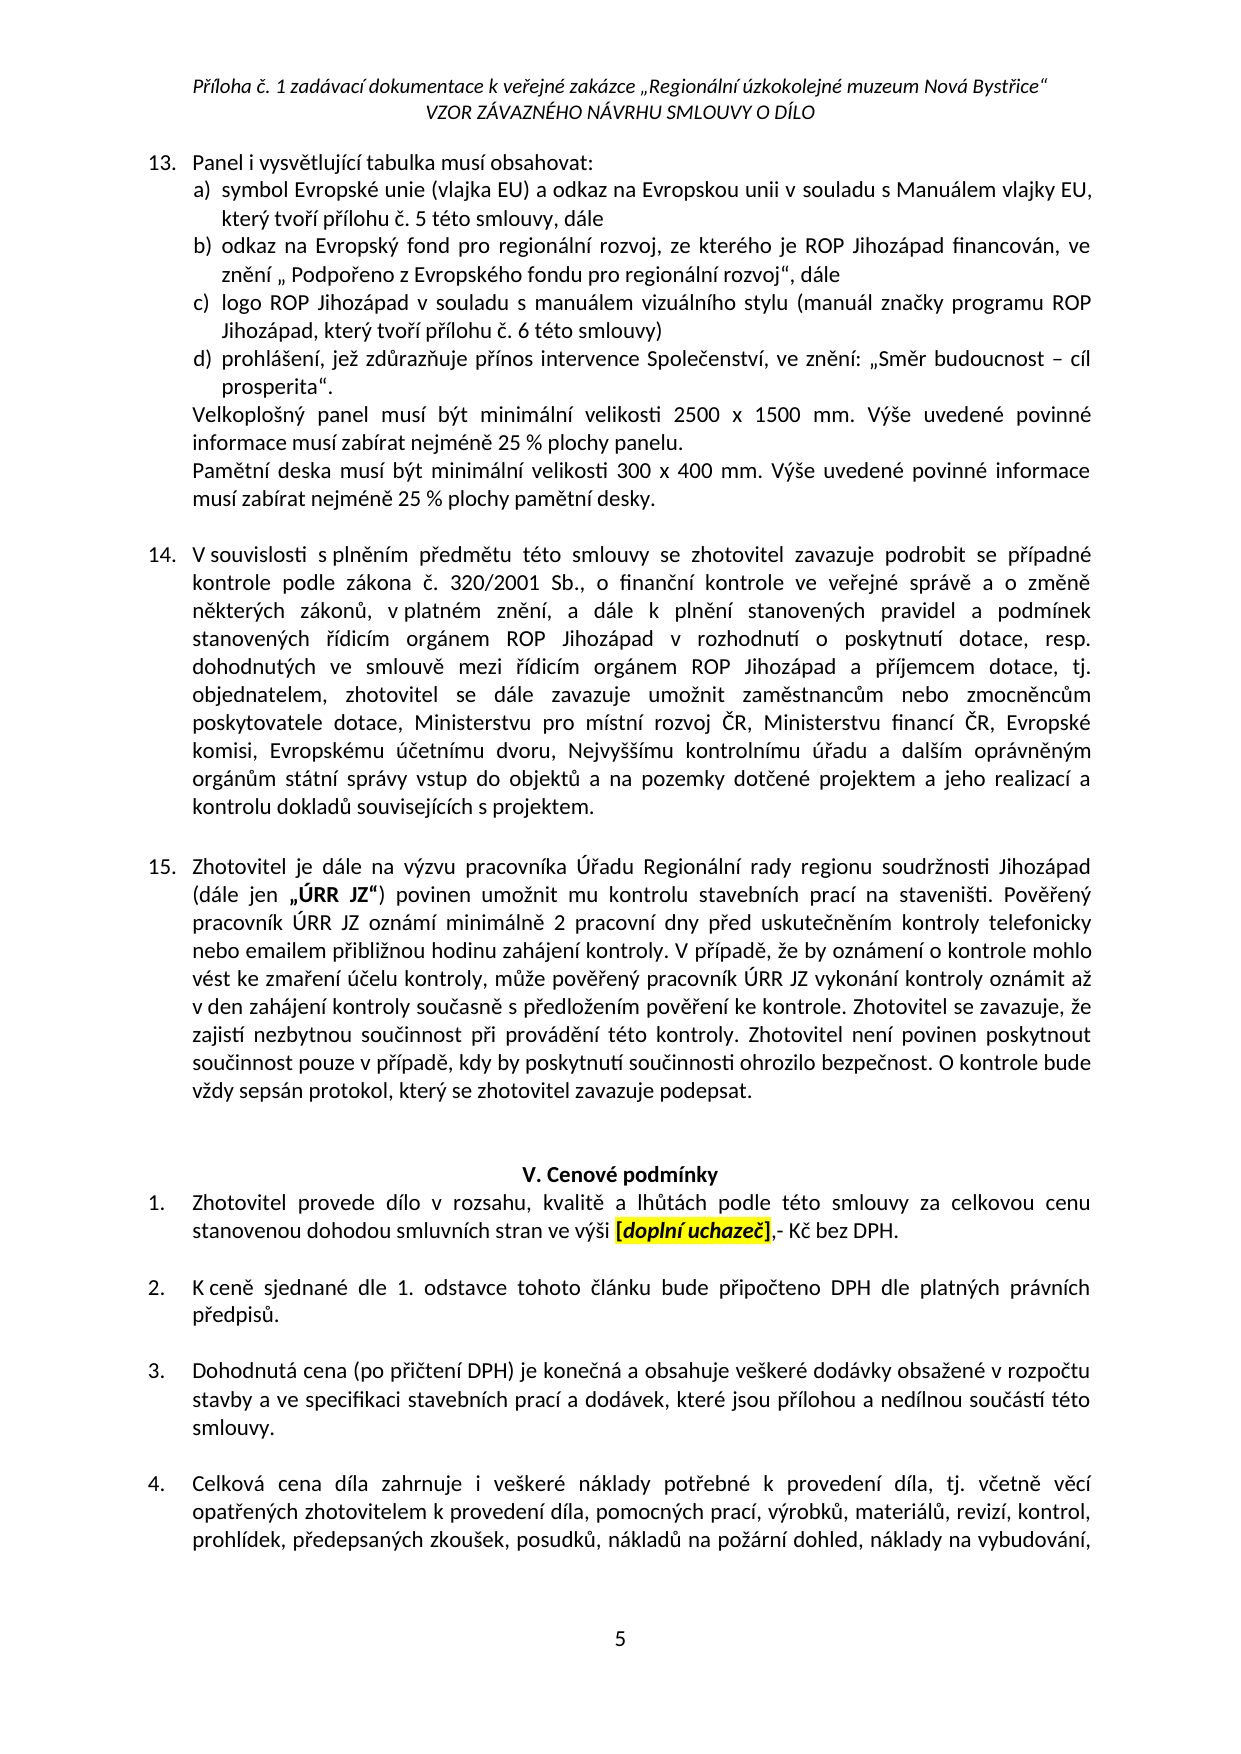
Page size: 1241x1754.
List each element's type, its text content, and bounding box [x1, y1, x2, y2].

list V souvislosti s plněním předmětu této smlouvy se zhotovitel zavazuje podrobit se případné kontrole podle zákona č. 320/2001 Sb., o finanční kontrole ve veřejné správě a o změně některých zákonů, v platném znění, a dále k plnění stanovených pravidel a podmínek stanovených řídicím orgánem ROP Jihozápad v rozhodnutí o poskytnutí dotace, resp. dohodnutých ve smlouvě mezi řídicím orgánem ROP Jihozápad a příjemcem dotace, tj. objednatelem, zhotovitel se dále zavazuje umožnit zaměstnancům nebo zmocněncům poskytovatele dotace, Ministerstvu pro místní rozvoj ČR, Ministerstvu financí ČR, Evropské komisi, Evropskému účetnímu dvoru, Nejvyššímu kontrolnímu úřadu a dalším oprávněným orgánům státní správy vstup do objektů a na pozemky dotčené projektem a jeho realizací a kontrolu dokladů souvisejících s projektem. [148, 540, 1093, 820]
list Dohodnutá cena (po přičtení DPH) je konečná a obsahuje veškeré dodávky obsažené v rozpočtu stavby a ve specifikaci stavebních prací a dodávek, které jsou přílohou a nedílnou součástí této smlouvy. [148, 1357, 1093, 1441]
list Zhotovitel je dále na výzvu pracovníka Úřadu Regionální rady regionu soudržnosti Jihozápad (dále jen „ÚRR JZ“) povinen umožnit mu kontrolu stavebních prací na staveništi. Pověřený pracovník ÚRR JZ oznámí minimálně 2 pracovní dny před uskutečněním kontroly telefonicky nebo emailem přibližnou hodinu zahájení kontroly. V případě, že by oznámení o kontrole mohlo vést ke zmaření účelu kontroly, může pověřený pracovník ÚRR JZ vykonání kontroly oznámit až v den zahájení kontroly současně s předložením pověření ke kontrole. Zhotovitel se zavazuje, že zajistí nezbytnou součinnost při provádění této kontroly. Zhotovitel není povinen poskytnout součinnost pouze v případě, kdy by poskytnutí součinnosti ohrozilo bezpečnost. O kontrole bude vždy sepsán protokol, který se zhotovitel zavazuje podepsat. [148, 852, 1093, 1104]
list K ceně sjednané dle 1. odstavce tohoto článku bude připočteno DPH dle platných právních předpisů. [148, 1273, 1093, 1329]
list a) symbol Evropské unie (vlajka EU) a odkaz na Evropskou unii v souladu s Manuálem vlajky EU, který tvoří přílohu č. 5 této smlouvy, dále [193, 176, 1093, 232]
list Velkoplošný panel musí být minimální velikosti 2500 x 1500 mm. Výše uvedené povinné informace musí zabírat nejméně 25 % plochy panelu. [192, 400, 1093, 456]
list Zhotovitel provede dílo v rozsahu, kvalitě a lhůtách podle této smlouvy za celkovou cenu stanovenou dohodou smluvních stran ve výši [doplní uchazeč],- Kč bez DPH. [148, 1188, 1093, 1244]
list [148, 1469, 1093, 1553]
list b) odkaz na Evropský fond pro regionální rozvoj, ze kterého je ROP Jihozápad financován, ve znění „ Podpořeno z Evropského fondu pro regionální rozvoj“, dále [193, 232, 1093, 288]
list Panel i vysvětlující tabulka musí obsahovat: [148, 148, 1093, 176]
list c) logo ROP Jihozápad v souladu s manuálem vizuálního stylu (manuál značky programu ROP Jihozápad, který tvoří přílohu č. 6 této smlouvy) [193, 288, 1093, 344]
list V. Cenové podmínky [148, 1161, 1093, 1188]
list d) prohlášení, jež zdůrazňuje přínos intervence Společenství, ve znění: „Směr budoucnost – cíl prosperita“. [193, 344, 1093, 400]
list Pamětní deska musí být minimální velikosti 300 x 400 mm. Výše uvedené povinné informace musí zabírat nejméně 25 % plochy pamětní desky. [192, 456, 1093, 512]
